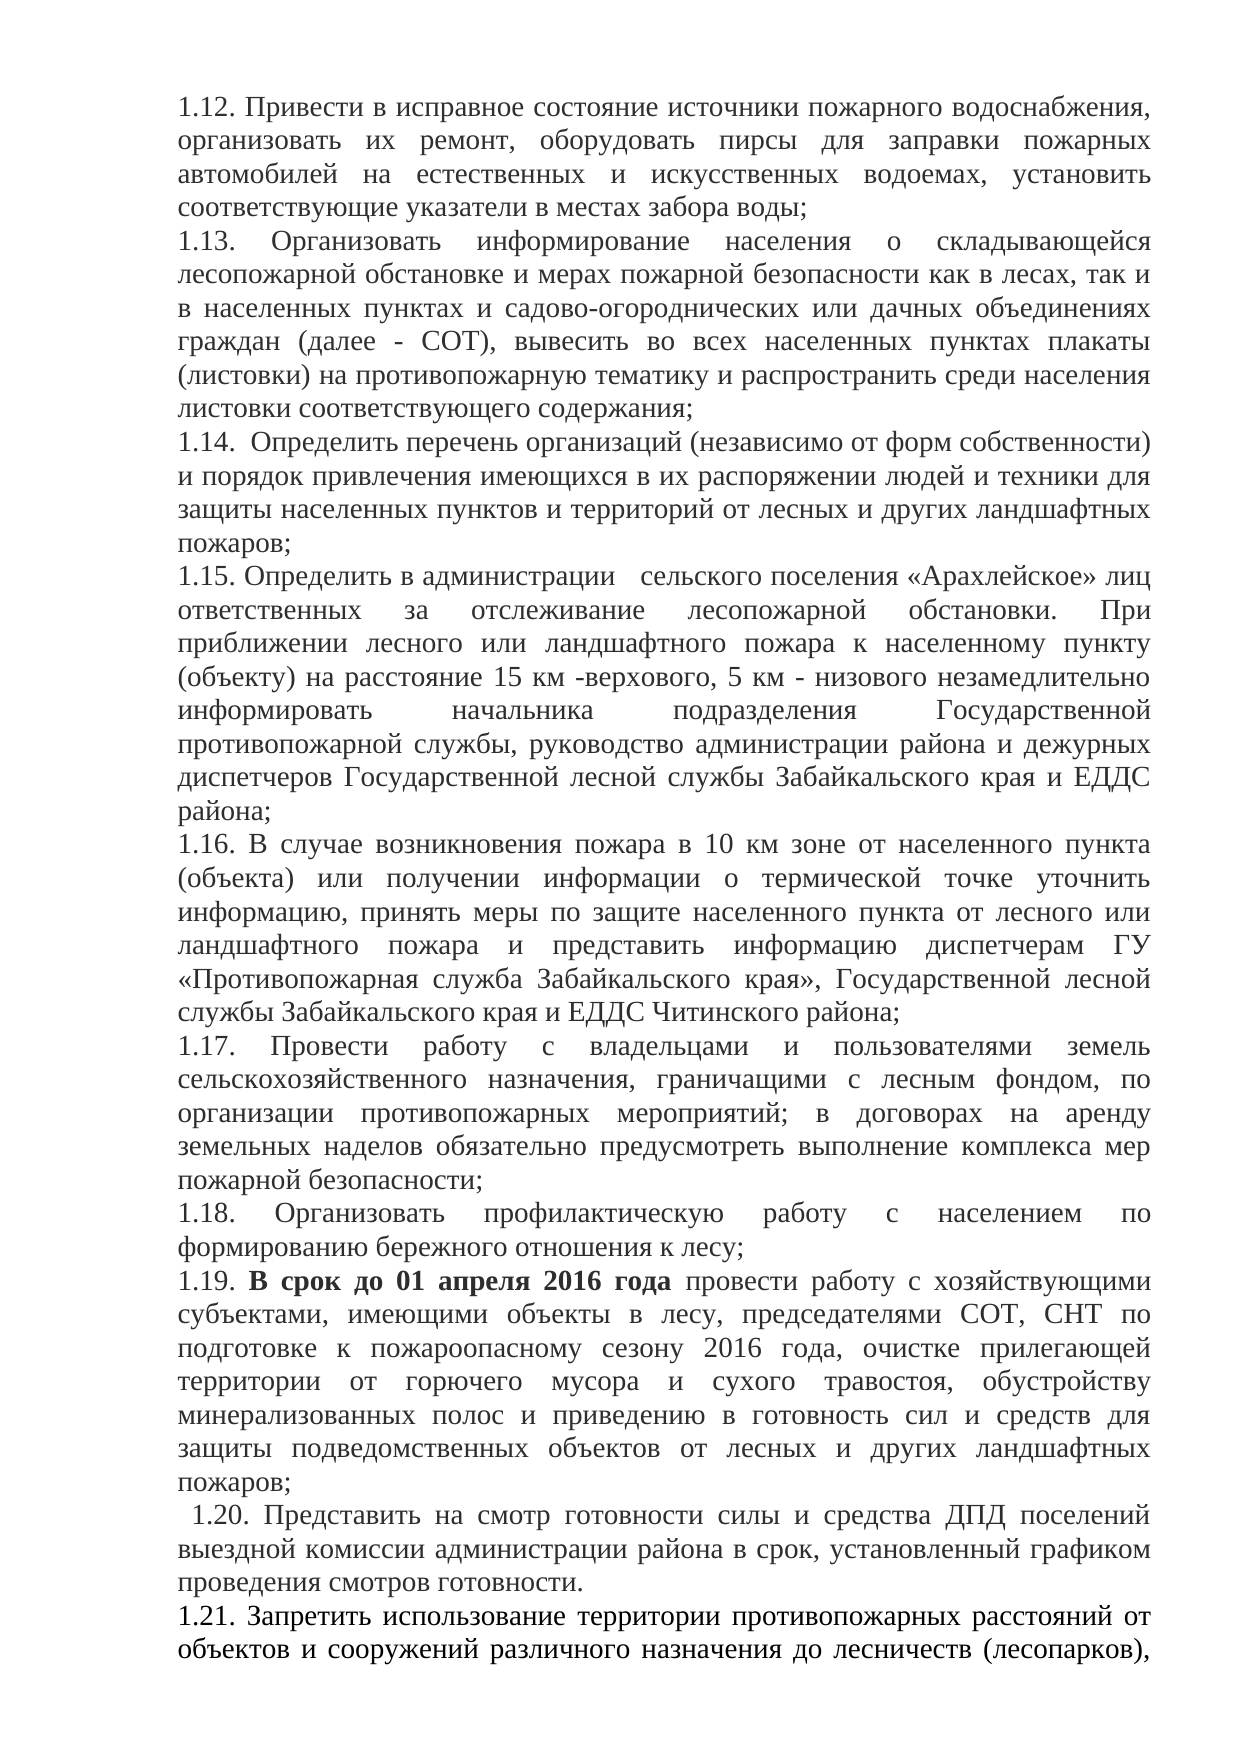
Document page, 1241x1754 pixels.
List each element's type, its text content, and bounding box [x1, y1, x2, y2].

text 1.18. Организовать профилактическую работу с населением по формированию бережного отношения к лесу; [177, 1196, 1152, 1263]
text 1.15. Определить в администрации сельского поселения «Арахлейское» лиц ответственных за отслеживание лесопожарной обстановки. При приближении лесного или ландшафтного пожара к населенному пункту (объекту) на расстояние -верхового, - низового незамедлительно информировать начальника подразделения Государственной противопожарной службы, руководство администрации района и дежурных диспетчеров Государственной лесной службы Забайкальского края и ЕДДС района; [177, 558, 1152, 827]
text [177, 1598, 1152, 1665]
text 1.19. В срок до 01 апреля 2016 года провести работу с хозяйствующими субъектами, имеющими объекты в лесу, председателями СОТ, СНТ по подготовке к пожароопасному сезону 2016 года, очистке прилегающей территории от горючего мусора и сухого травостоя, обустройству минерализованных полос и приведению в готовность сил и средств для защиты подведомственных объектов от лесных и других ландшафтных пожаров; [177, 1263, 1152, 1497]
text 1.17. Провести работу с владельцами и пользователями земель сельскохозяйственного назначения, граничащими с лесным фондом, по организации противопожарных мероприятий; в договорах на аренду земельных наделов обязательно предусмотреть выполнение комплекса мер пожарной безопасности; [177, 1028, 1152, 1196]
text 1.12. Привести в исправное состояние источники пожарного водоснабжения, организовать их ремонт, оборудовать пирсы для заправки пожарных автомобилей на естественных и искусственных водоемах, установить соответствующие указатели в местах забора воды; [177, 89, 1152, 223]
text 1.16. В случае возникновения пожара в зоне от населенного пункта (объекта) или получении информации о термической точке уточнить информацию, принять меры по защите населенного пункта от лесного или ландшафтного пожара и представить информацию диспетчерам ГУ «Противопожарная служба Забайкальского края», Государственной лесной службы Забайкальского края и ЕДДС Читинского района; [177, 827, 1152, 1028]
text 1.13. Организовать информирование населения о складывающейся лесопожарной обстановке и мерах пожарной безопасности как в лесах, так и в населенных пунктах и садово-огороднических или дачных объединениях граждан (далее - СОТ), вывесить во всех населенных пунктах плакаты (листовки) на противопожарную тематику и распространить среди населения листовки соответствующего содержания; [177, 223, 1152, 424]
text 1.14. Определить перечень организаций (независимо от форм собственности) и порядок привлечения имеющихся в их распоряжении людей и техники для защиты населенных пунктов и территорий от лесных и других ландшафтных пожаров; [177, 424, 1152, 558]
text 1.20. Представить на смотр готовности силы и средства ДПД поселений выездной комиссии администрации района в срок, установленный графиком проведения смотров готовности. [177, 1497, 1152, 1598]
